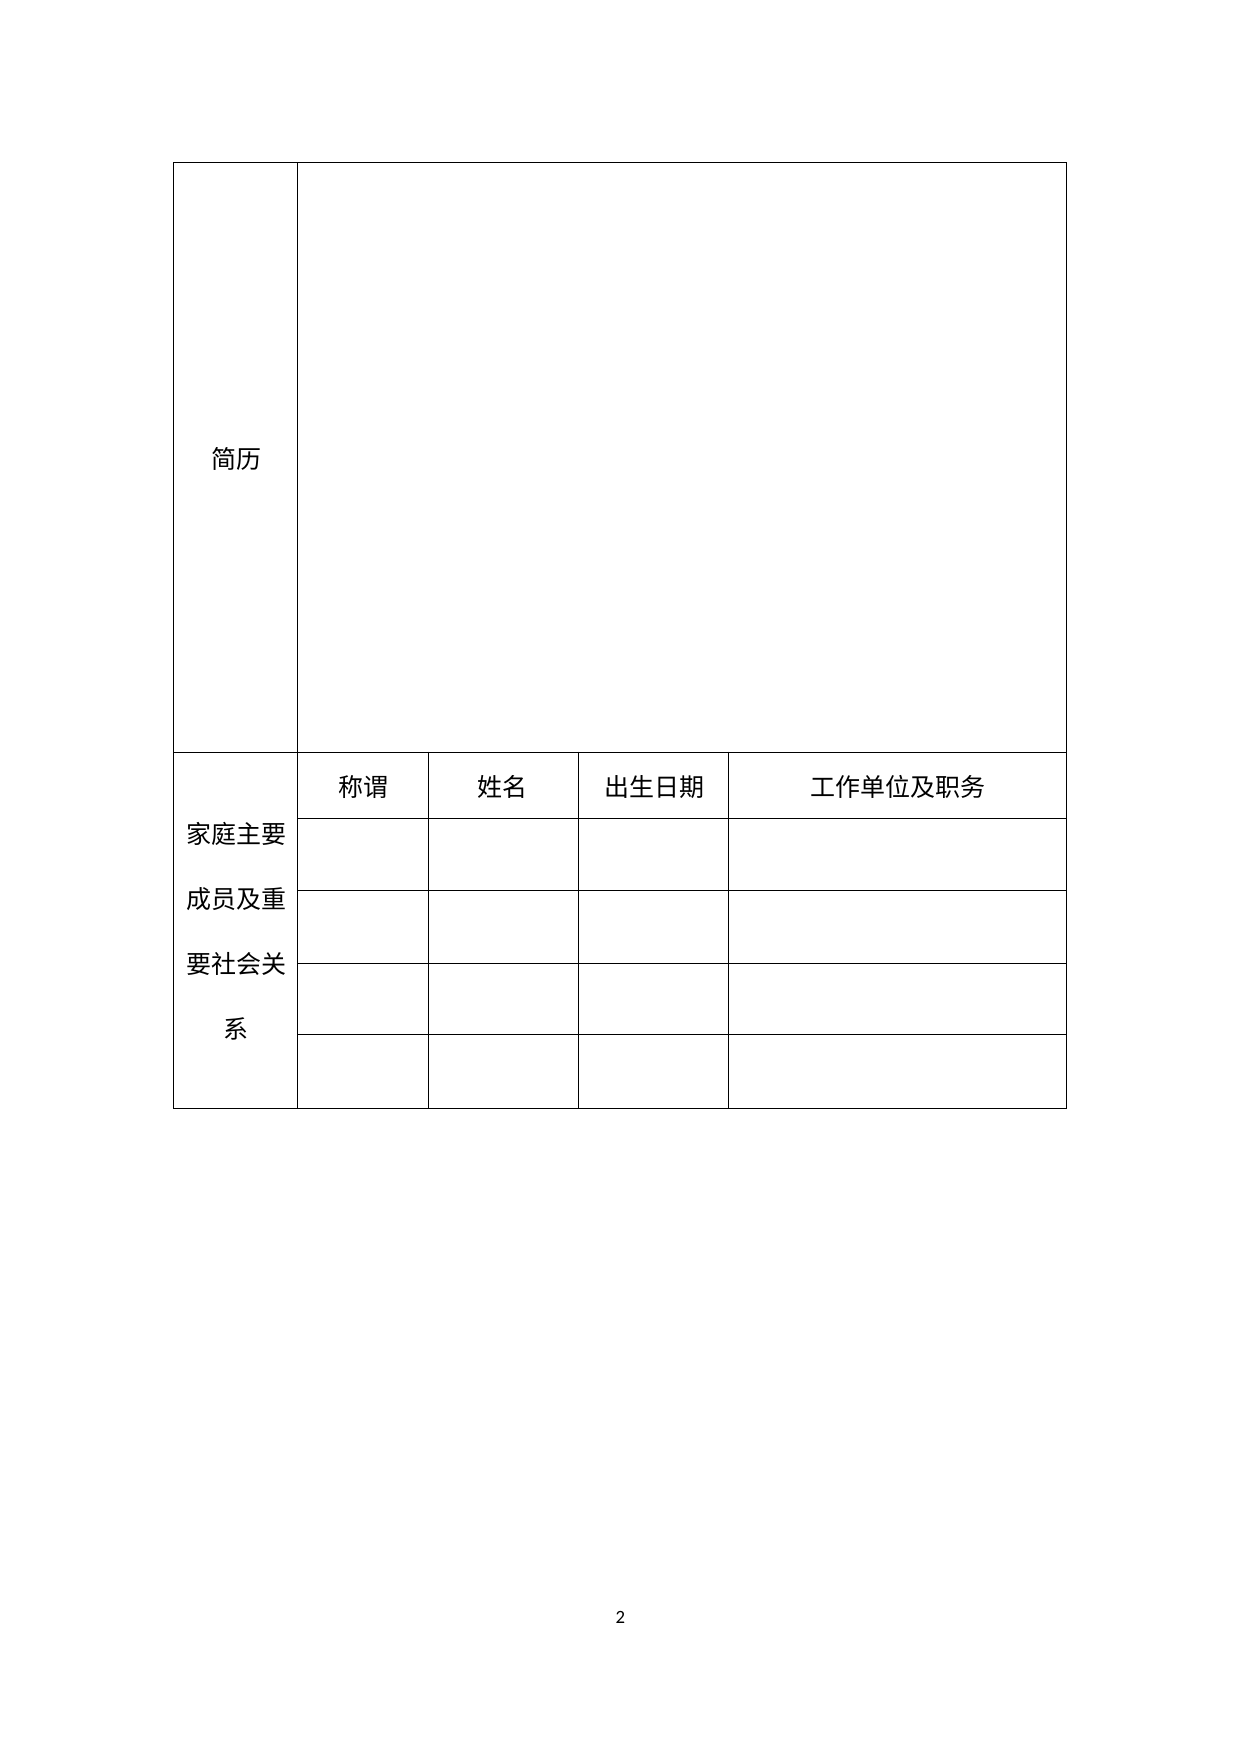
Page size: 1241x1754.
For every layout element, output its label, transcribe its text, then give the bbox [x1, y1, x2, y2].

table_cell [429, 891, 578, 963]
table_cell [579, 1035, 728, 1108]
table_cell [298, 964, 428, 1034]
table_cell 称谓 [298, 753, 428, 818]
table_cell [429, 964, 578, 1034]
table_cell [298, 163, 1066, 752]
table_cell 家庭主要成员及重要社会关系 [174, 753, 297, 1108]
table_cell [729, 1035, 1066, 1108]
table_cell [579, 819, 728, 890]
table_cell 简历 [174, 163, 297, 752]
table_cell [579, 891, 728, 963]
table_cell [298, 891, 428, 963]
table_cell [429, 819, 578, 890]
table_cell [579, 964, 728, 1034]
table_cell [729, 964, 1066, 1034]
table_cell 工作单位及职务 [729, 753, 1066, 818]
table_cell [298, 1035, 428, 1108]
table_cell [729, 891, 1066, 963]
table_cell [429, 1035, 578, 1108]
table_cell [729, 819, 1066, 890]
table_cell [298, 819, 428, 890]
table_cell 出生日期 [579, 753, 728, 818]
table_cell 姓名 [429, 753, 578, 818]
